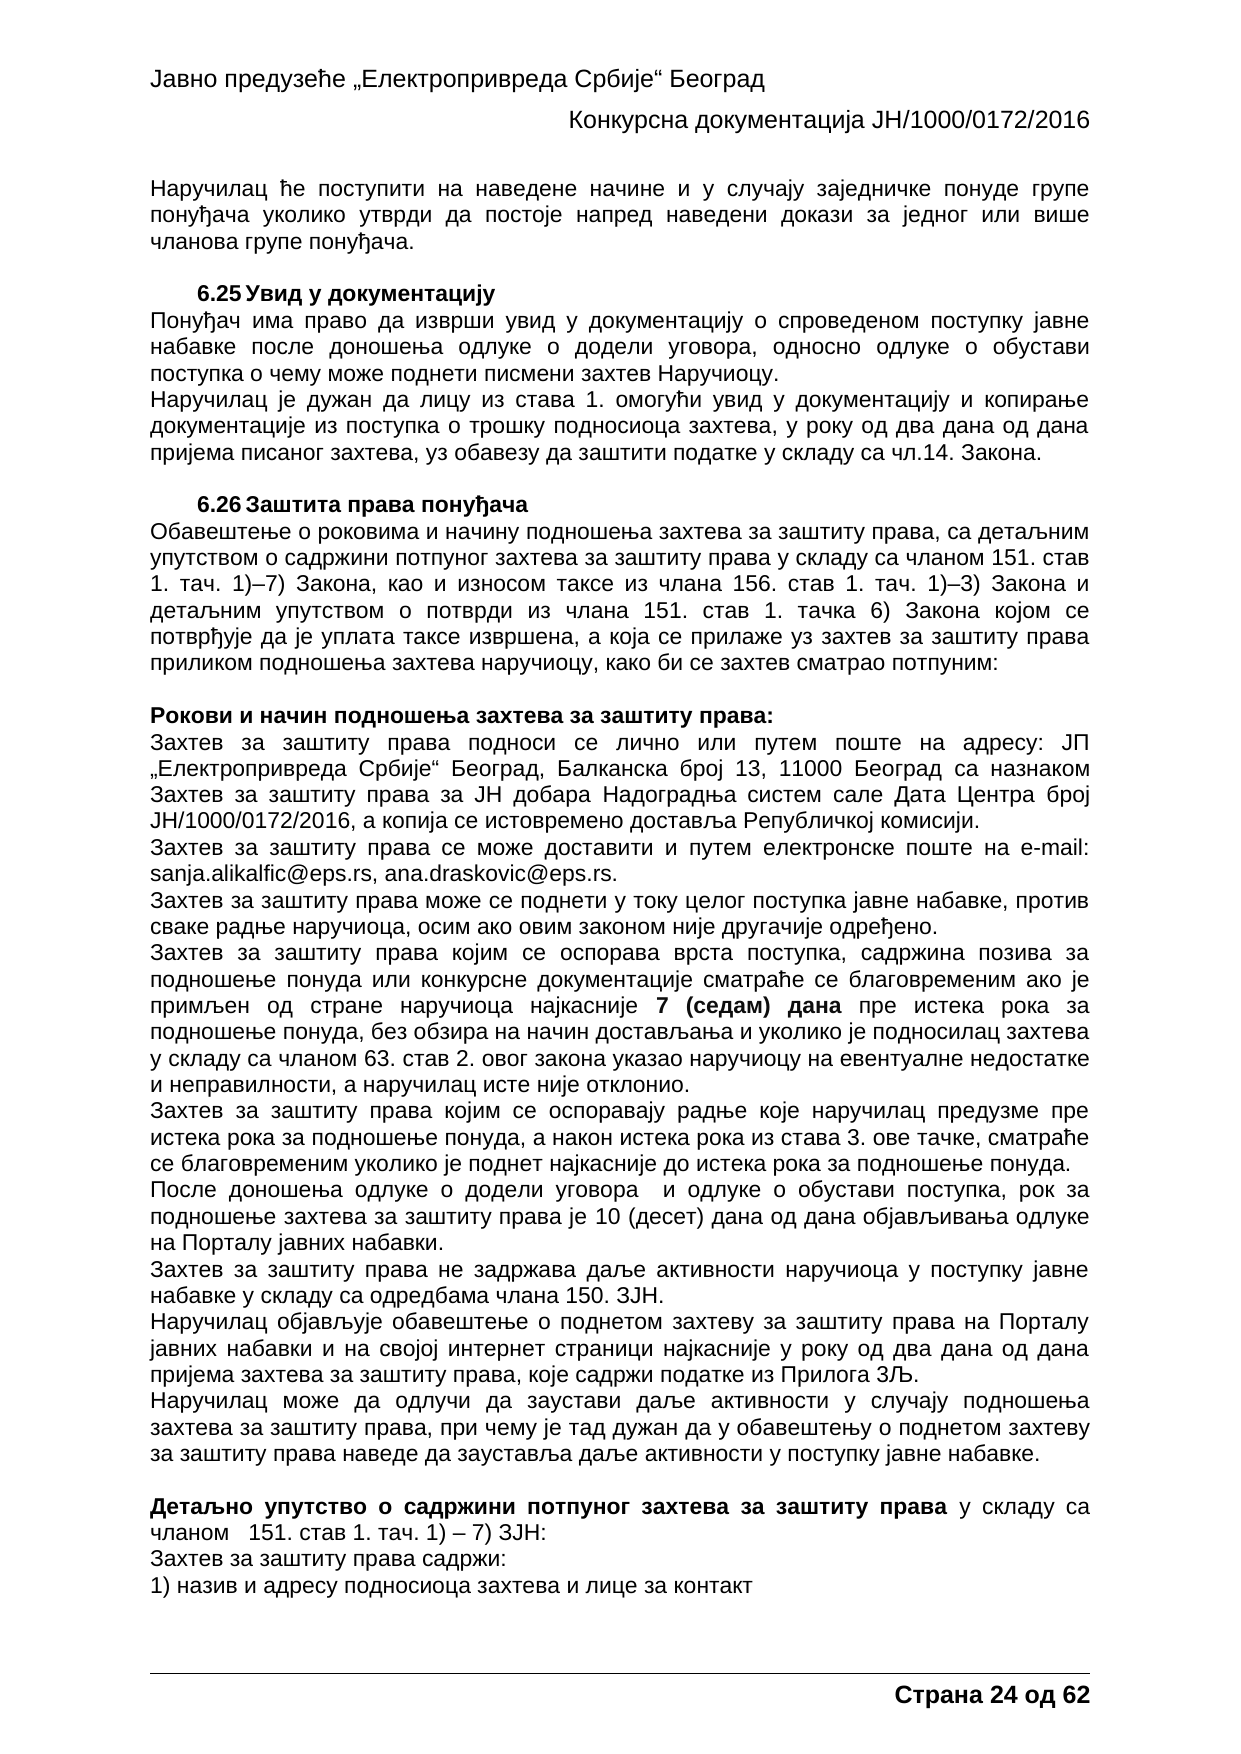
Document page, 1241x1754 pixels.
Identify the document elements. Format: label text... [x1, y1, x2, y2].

list Заштита права понуђача [197, 491, 1090, 518]
text Захтев за заштиту права садржи: [150, 1545, 1090, 1572]
text Захтев за заштиту права подноси се лично или путем поште на адресу: ЈП „Електропривреда Србије“ Београд, Балканска број 13, 11000 Београд са назнаком Захтев за заштиту права за ЈН добара Надоградња систем сале Дата Центра број ЈН/1000/0172/2016, а копија се истовремено доставља Републичкој комисији. [150, 728, 1090, 834]
text Захтев за заштиту права не задржава даље активности наручиоца у поступку јавне набавке у складу са одредбама члана 150. ЗЈН. [150, 1256, 1090, 1308]
text Рокови и начин подношења захтева за заштиту права: [150, 702, 1090, 728]
text Наручилац ће поступити на наведене начине и у случају заједничке понуде групе понуђача уколико утврди да постоје напред наведени докази за једног или више чланова групе понуђача. [150, 175, 1090, 254]
text После доношења одлуке о додели уговора и одлуке о обустави поступка, рок за подношење захтева за заштиту права је 10 (десет) дана од дана објављивања одлуке на Порталу јавних набавки. [150, 1176, 1090, 1256]
text Детаљно упутство о садржини потпуног захтева за заштиту права у складу са чланом 151. став 1. тач. 1) – 7) ЗЈН: [150, 1493, 1090, 1545]
text Наручилац може да одлучи да заустави даље активности у случају подношења захтева за заштиту права, при чему је тад дужан да у обавештењу о поднетом захтеву за заштиту права наведе да зауставља даље активности у поступку јавне набавке. [150, 1387, 1090, 1466]
list Увид у документацију [197, 280, 1090, 307]
text 1) назив и адресу подносиоца захтева и лице за контакт [150, 1572, 1090, 1598]
text Понуђач има право да изврши увид у документацију о спроведеном поступку јавне набавке после доношења одлуке о додели уговора, односно одлуке о обустави поступка о чему може поднети писмени захтев Наручиоцу. [150, 307, 1090, 386]
text Наручилац објављује обавештење о поднетом захтеву за заштиту права на Порталу јавних набавки и на својој интернет страници најкасније у року од два дана од дана пријема захтева за заштиту права, које садржи податке из Прилога 3Љ. [150, 1308, 1090, 1387]
text Наручилац је дужан да лицу из става 1. омогући увид у документацију и копирање документације из поступка о трошку подносиоца захтева, у року од два дана од дана пријема писаног захтева, уз обавезу да заштити податке у складу са чл.14. Закона. [150, 386, 1090, 465]
text Захтев за заштиту права којим се оспоравају радње које наручилац предузме пре истека рока за подношење понуда, а након истека рока из става 3. ове тачке, сматраће се благовременим уколико је поднет најкасније до истека рока за подношење понуда. [150, 1097, 1090, 1176]
text Захтев за заштиту права се може доставити и путем електронске поште на e-mail: sanja.alikalfic@eps.rs, ana.draskovic@eps.rs. [150, 834, 1090, 887]
text Захтев за заштиту права којим се оспорава врста поступка, садржина позива за подношење понуда или конкурсне документације сматраће се благовременим ако је примљен од стране наручиоца најкасније 7 (седам) дана пре истека рока за подношење понуда, без обзира на начин достављања и уколико је подносилац захтева у складу са чланом 63. став 2. овог закона указао наручиоцу на евентуалне недостатке и неправилности, а наручилац исте није отклонио. [150, 939, 1090, 1097]
text Обавештење о роковима и начину подношења захтева за заштиту права, са детаљним упутством о садржини потпуног захтева за заштиту права у складу са чланом 151. став 1. тач. 1)–7) Закона, као и износом таксе из члана 156. став 1. тач. 1)–3) Закона и детаљним упутством о потврди из члана 151. став 1. тачка 6) Закона којом се потврђује да је уплата таксе извршена, а која се прилаже уз захтев за заштиту права приликом подношења захтева наручиоцу, како би се захтев сматрао потпуним: [150, 518, 1090, 676]
text Захтев за заштиту права може се поднети у току целог поступка јавне набавке, против сваке радње наручиоца, осим ако овим законом није другачије одређено. [150, 887, 1090, 939]
